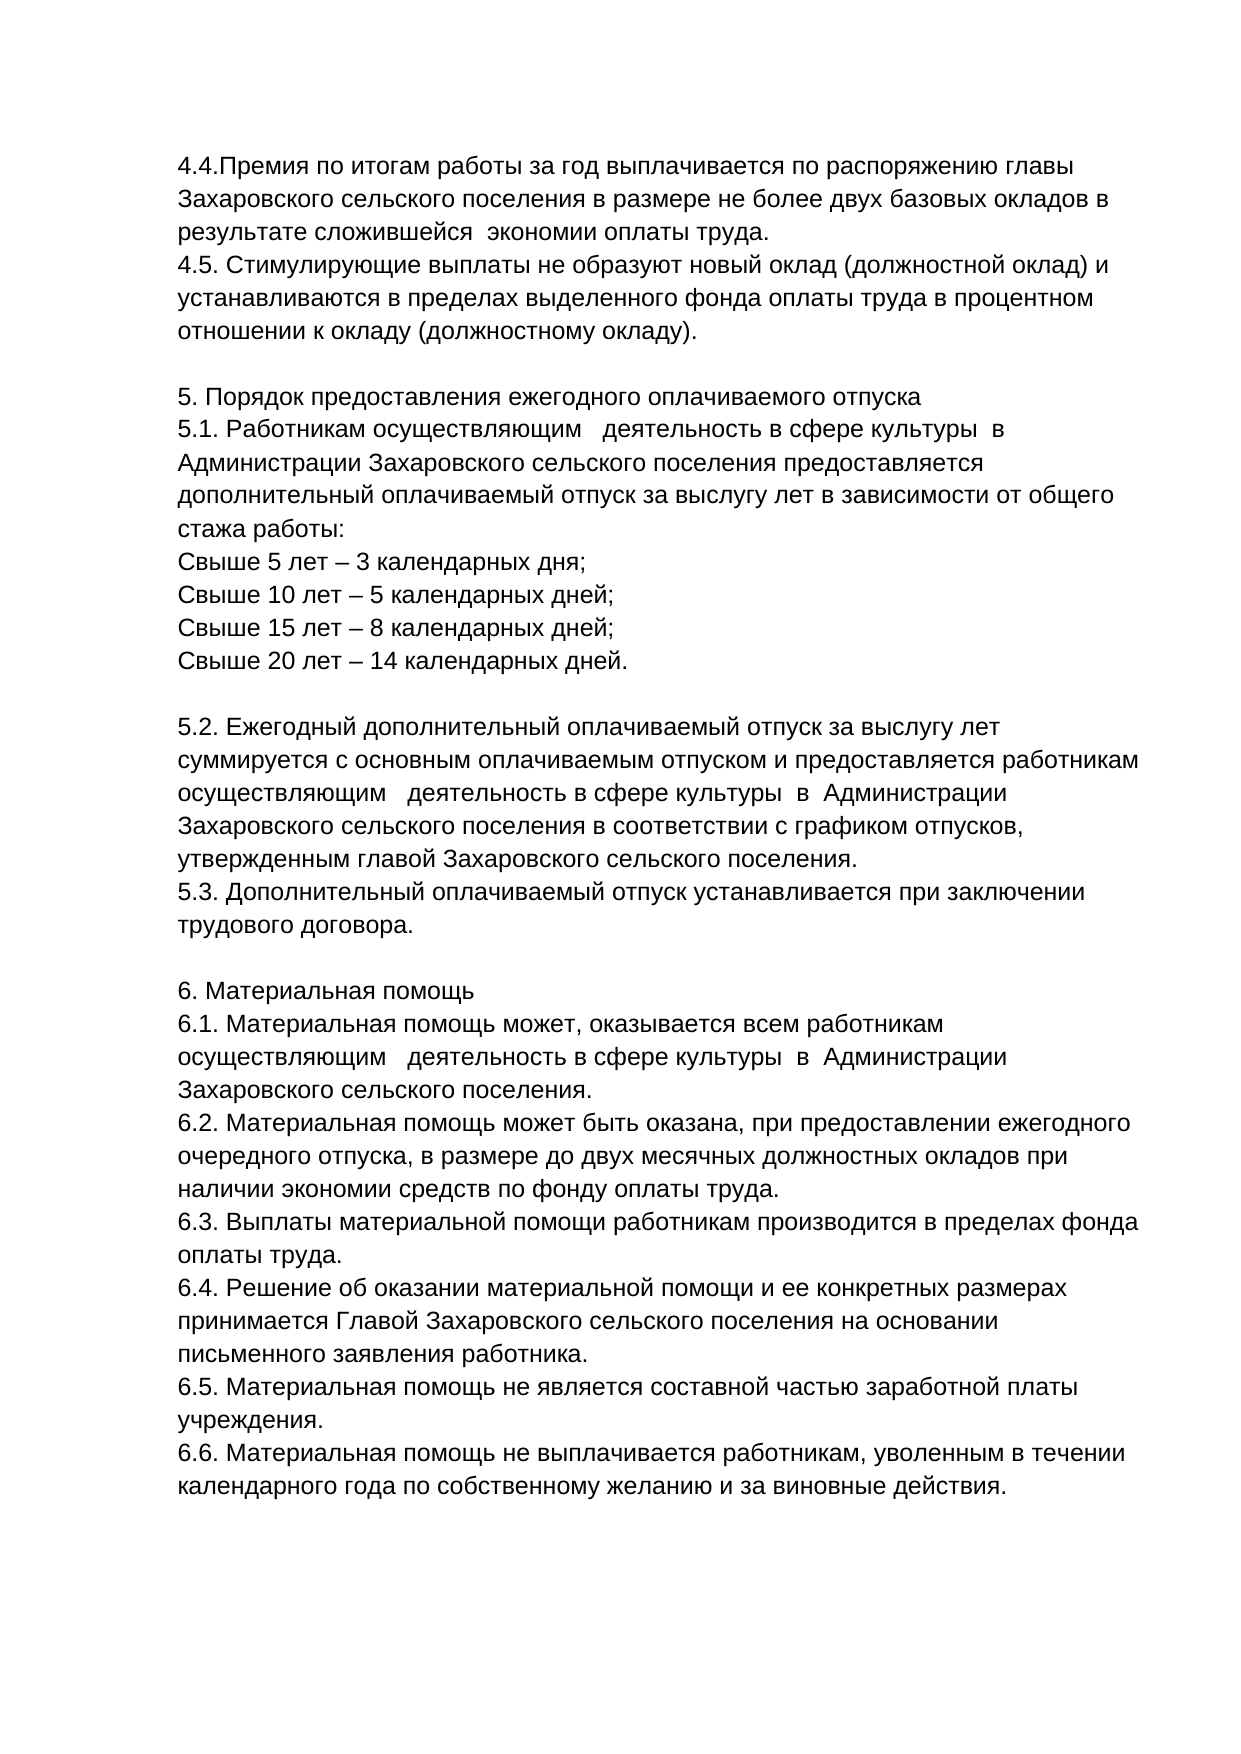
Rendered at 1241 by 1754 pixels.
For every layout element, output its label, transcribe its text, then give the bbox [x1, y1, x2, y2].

text 5.2. Ежегодный дополнительный оплачиваемый отпуск за выслугу лет суммируется с основным оплачиваемым отпуском и предоставляется работникам осуществляющим деятельность в сфере культуры в Администрации Захаровского сельского поселения в соответствии с графиком отпусков, утвержденным главой Захаровского сельского поселения. [177, 712, 1152, 872]
text 6.4. Решение об оказании материальной помощи и ее конкретных размерах принимается Главой Захаровского сельского поселения на основании письменного заявления работника. [177, 1273, 1152, 1368]
text 6. Материальная помощь [177, 976, 1152, 1004]
text Свыше 15 лет – 8 календарных дней; [177, 613, 1152, 641]
text 6.1. Материальная помощь может, оказывается всем работникам осуществляющим деятельность в сфере культуры в Администрации Захаровского сельского поселения. [177, 1009, 1152, 1104]
text Свыше 20 лет – 14 календарных дней. [177, 646, 1152, 674]
text Свыше 5 лет – 3 календарных дня; [177, 547, 1152, 575]
text 6.6. Материальная помощь не выплачивается работникам, уволенным в течении календарного года по собственному желанию и за виновные действия. [177, 1438, 1152, 1500]
text 6.5. Материальная помощь не является составной частью заработной платы учреждения. [177, 1372, 1152, 1434]
text 5. Порядок предоставления ежегодного оплачиваемого отпуска [177, 381, 1152, 410]
text 4.5. Стимулирующие выплаты не образуют новый оклад (должностной оклад) и устанавливаются в пределах выделенного фонда оплаты труда в процентном отношении к окладу (должностному окладу). [177, 250, 1152, 345]
text 5.3. Дополнительный оплачиваемый отпуск устанавливается при заключении трудового договора. [177, 877, 1152, 938]
text 4.4.Премия по итогам работы за год выплачивается по распоряжению главы Захаровского сельского поселения в размере не более двух базовых окладов в результате сложившейся экономии оплаты труда. [177, 151, 1152, 246]
text Свыше 10 лет – 5 календарных дней; [177, 579, 1152, 608]
text 5.1. Работникам осуществляющим деятельность в сфере культуры в Администрации Захаровского сельского поселения предоставляется дополнительный оплачиваемый отпуск за выслугу лет в зависимости от общего стажа работы: [177, 414, 1152, 542]
text 6.2. Материальная помощь может быть оказана, при предоставлении ежегодного очередного отпуска, в размере до двух месячных должностных окладов при наличии экономии средств по фонду оплаты труда. [177, 1108, 1152, 1203]
text 6.3. Выплаты материальной помощи работникам производится в пределах фонда оплаты труда. [177, 1207, 1152, 1269]
